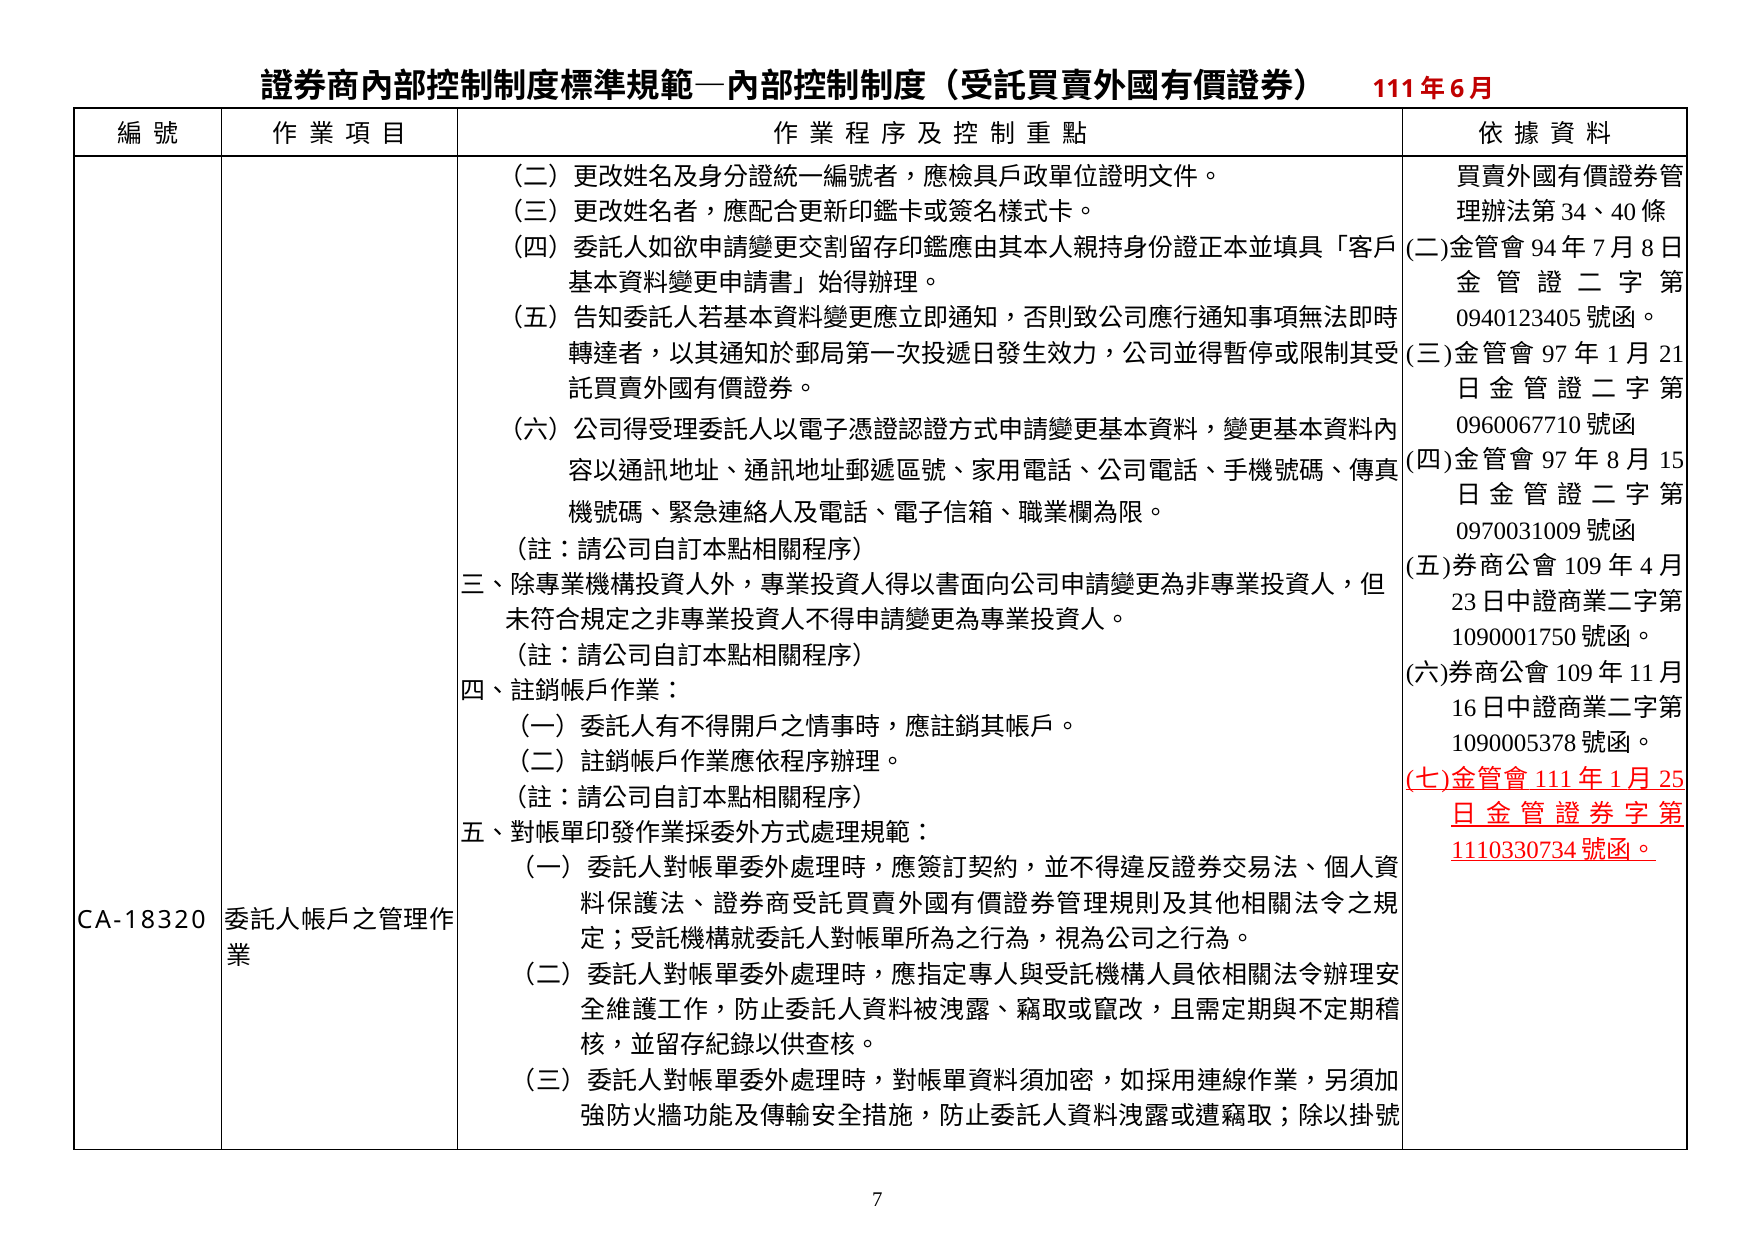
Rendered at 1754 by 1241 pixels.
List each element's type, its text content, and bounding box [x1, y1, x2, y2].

table_header 作 業 程 序 及 控 制 重 點 [458, 109, 1402, 155]
table_header 作 業 項 目 [222, 109, 457, 155]
table_header 依 據 資 料 [1403, 109, 1686, 155]
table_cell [75, 157, 221, 1148]
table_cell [222, 157, 457, 1148]
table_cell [458, 157, 1402, 1148]
table_header 編 號 [75, 109, 221, 155]
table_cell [1403, 157, 1686, 1148]
